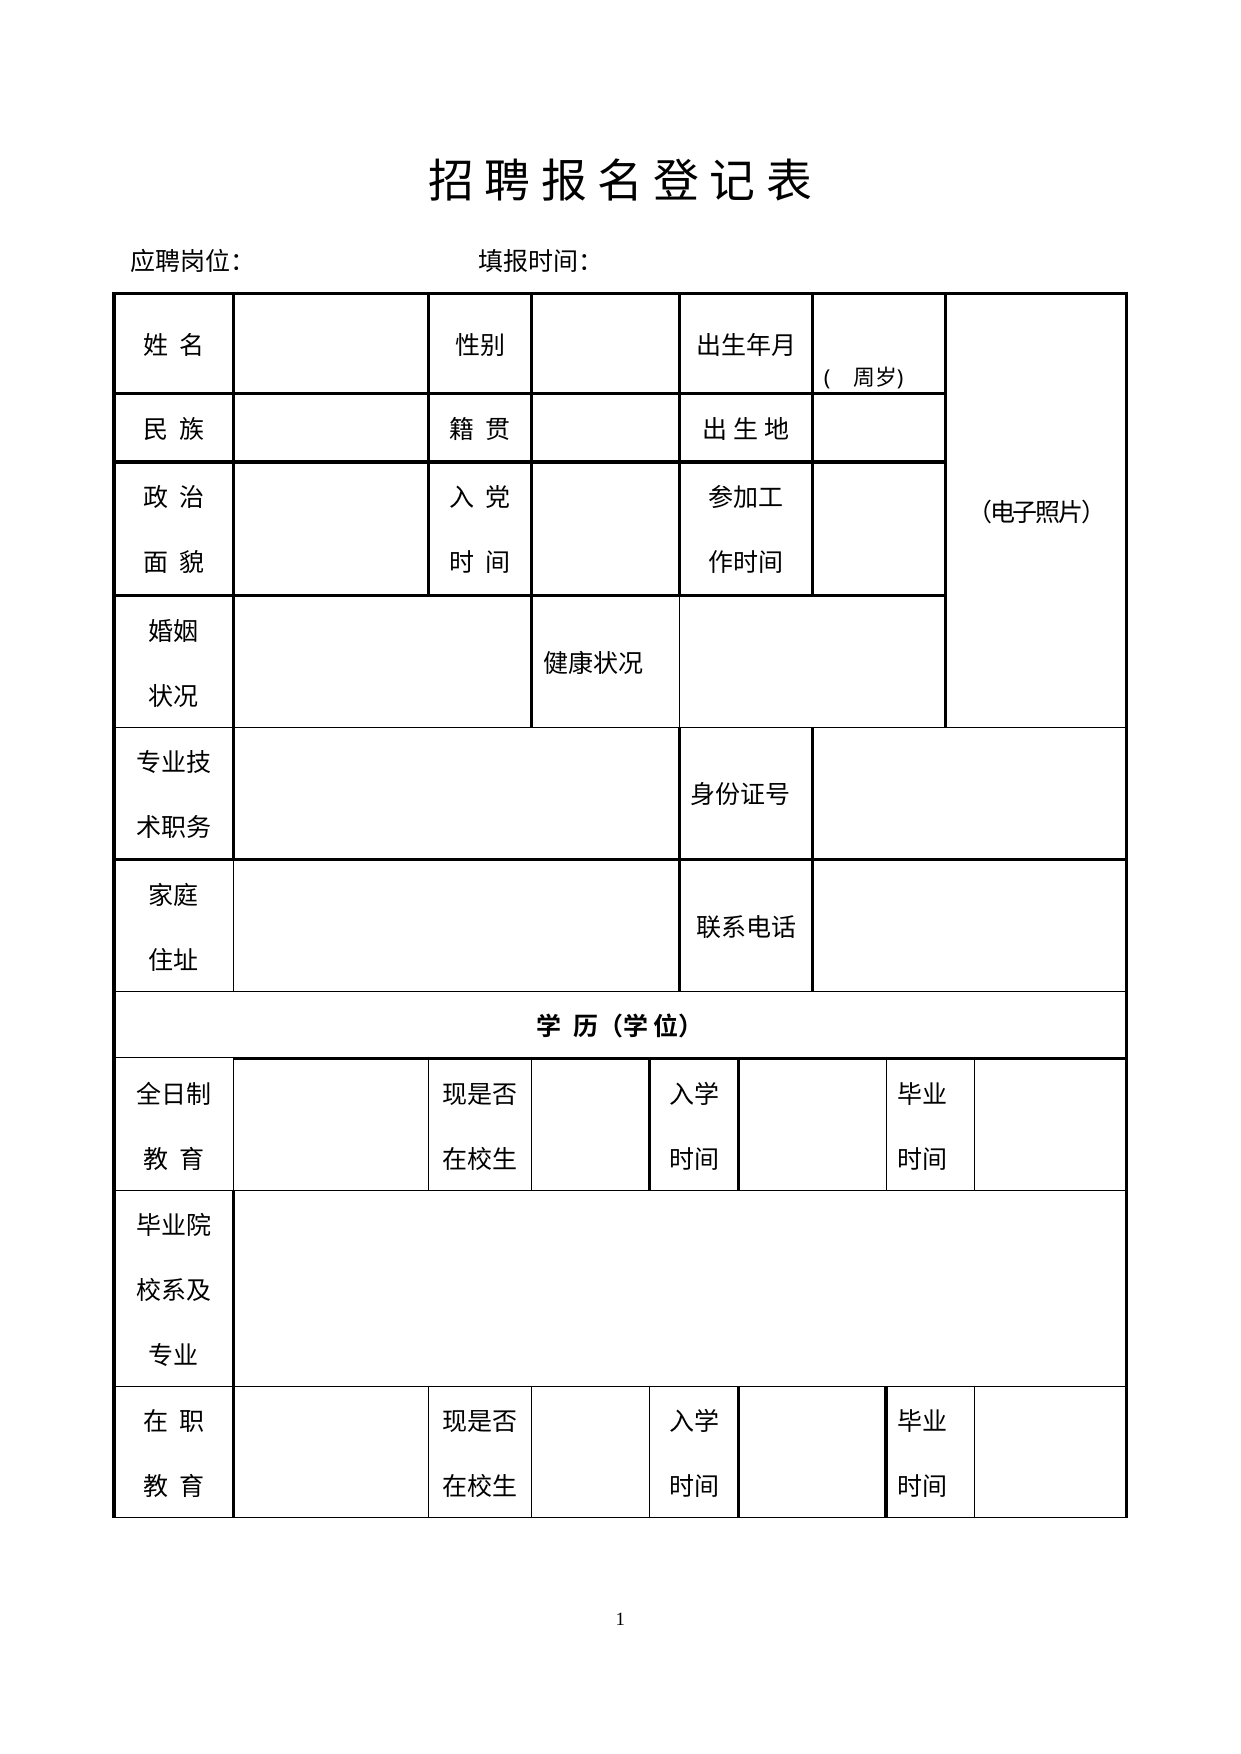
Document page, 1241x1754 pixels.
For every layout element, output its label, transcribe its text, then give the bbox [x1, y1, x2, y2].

table_cell 民 族 [116, 395, 232, 460]
table_cell [532, 1387, 649, 1517]
table_cell [740, 1387, 884, 1517]
table_header 出生年月 [681, 295, 811, 392]
table_cell 在 职 教 育 [116, 1387, 232, 1517]
table_cell [680, 597, 944, 727]
table_cell [235, 1191, 1125, 1386]
table_cell [814, 728, 1125, 858]
table_header （电子照片） [947, 295, 1125, 727]
table_cell [975, 1387, 1125, 1517]
table_cell [234, 861, 678, 991]
table_cell 身份证号 [681, 728, 811, 858]
table_cell [533, 464, 678, 593]
table_cell 全日制 教 育 [116, 1058, 233, 1190]
table_cell 婚姻 状况 [116, 597, 232, 727]
table_cell 出 生 地 [681, 395, 811, 460]
text 应聘岗位： 填报时间： [130, 227, 1110, 292]
table_header ( 周岁) [814, 295, 944, 392]
table_cell [234, 1060, 428, 1190]
table_cell [235, 1387, 428, 1517]
table_cell 联系电话 [681, 861, 811, 991]
table_header 性别 [430, 295, 530, 392]
table_cell [235, 464, 427, 593]
table_cell [532, 1060, 648, 1190]
table_cell 专业技 术职务 [116, 728, 232, 858]
table_cell [533, 395, 678, 460]
table_cell 毕业 时间 [888, 1387, 974, 1517]
table_cell [235, 597, 530, 727]
table_cell 现是否 在校生 [429, 1060, 531, 1190]
table_cell 家庭 住址 [116, 861, 233, 991]
table_cell [740, 1060, 886, 1190]
table_cell [975, 1060, 1125, 1190]
table_header [235, 295, 427, 392]
table_cell 毕业院校系及专业 [116, 1191, 232, 1386]
table_cell [814, 464, 944, 593]
table_cell [235, 395, 427, 460]
table_cell [814, 395, 944, 460]
table_cell 入 党 时 间 [430, 464, 530, 593]
table_cell 入学 时间 [651, 1060, 737, 1190]
table_cell 籍 贯 [430, 395, 530, 460]
table_cell [814, 861, 1125, 991]
table_cell [235, 728, 678, 858]
table_cell 参加工 作时间 [681, 464, 811, 593]
table_cell 毕业 时间 [887, 1060, 974, 1190]
table_cell 健康状况 [533, 597, 679, 727]
table_cell 学 历（学 位） [116, 992, 1125, 1057]
table_header 姓 名 [116, 295, 232, 392]
table_cell 政 治 面 貌 [116, 464, 232, 593]
table_header [533, 295, 678, 392]
text 招聘报名登记表 [130, 129, 1110, 227]
table_cell 入学 时间 [650, 1387, 737, 1517]
table_cell 现是否在校生 [429, 1387, 531, 1517]
